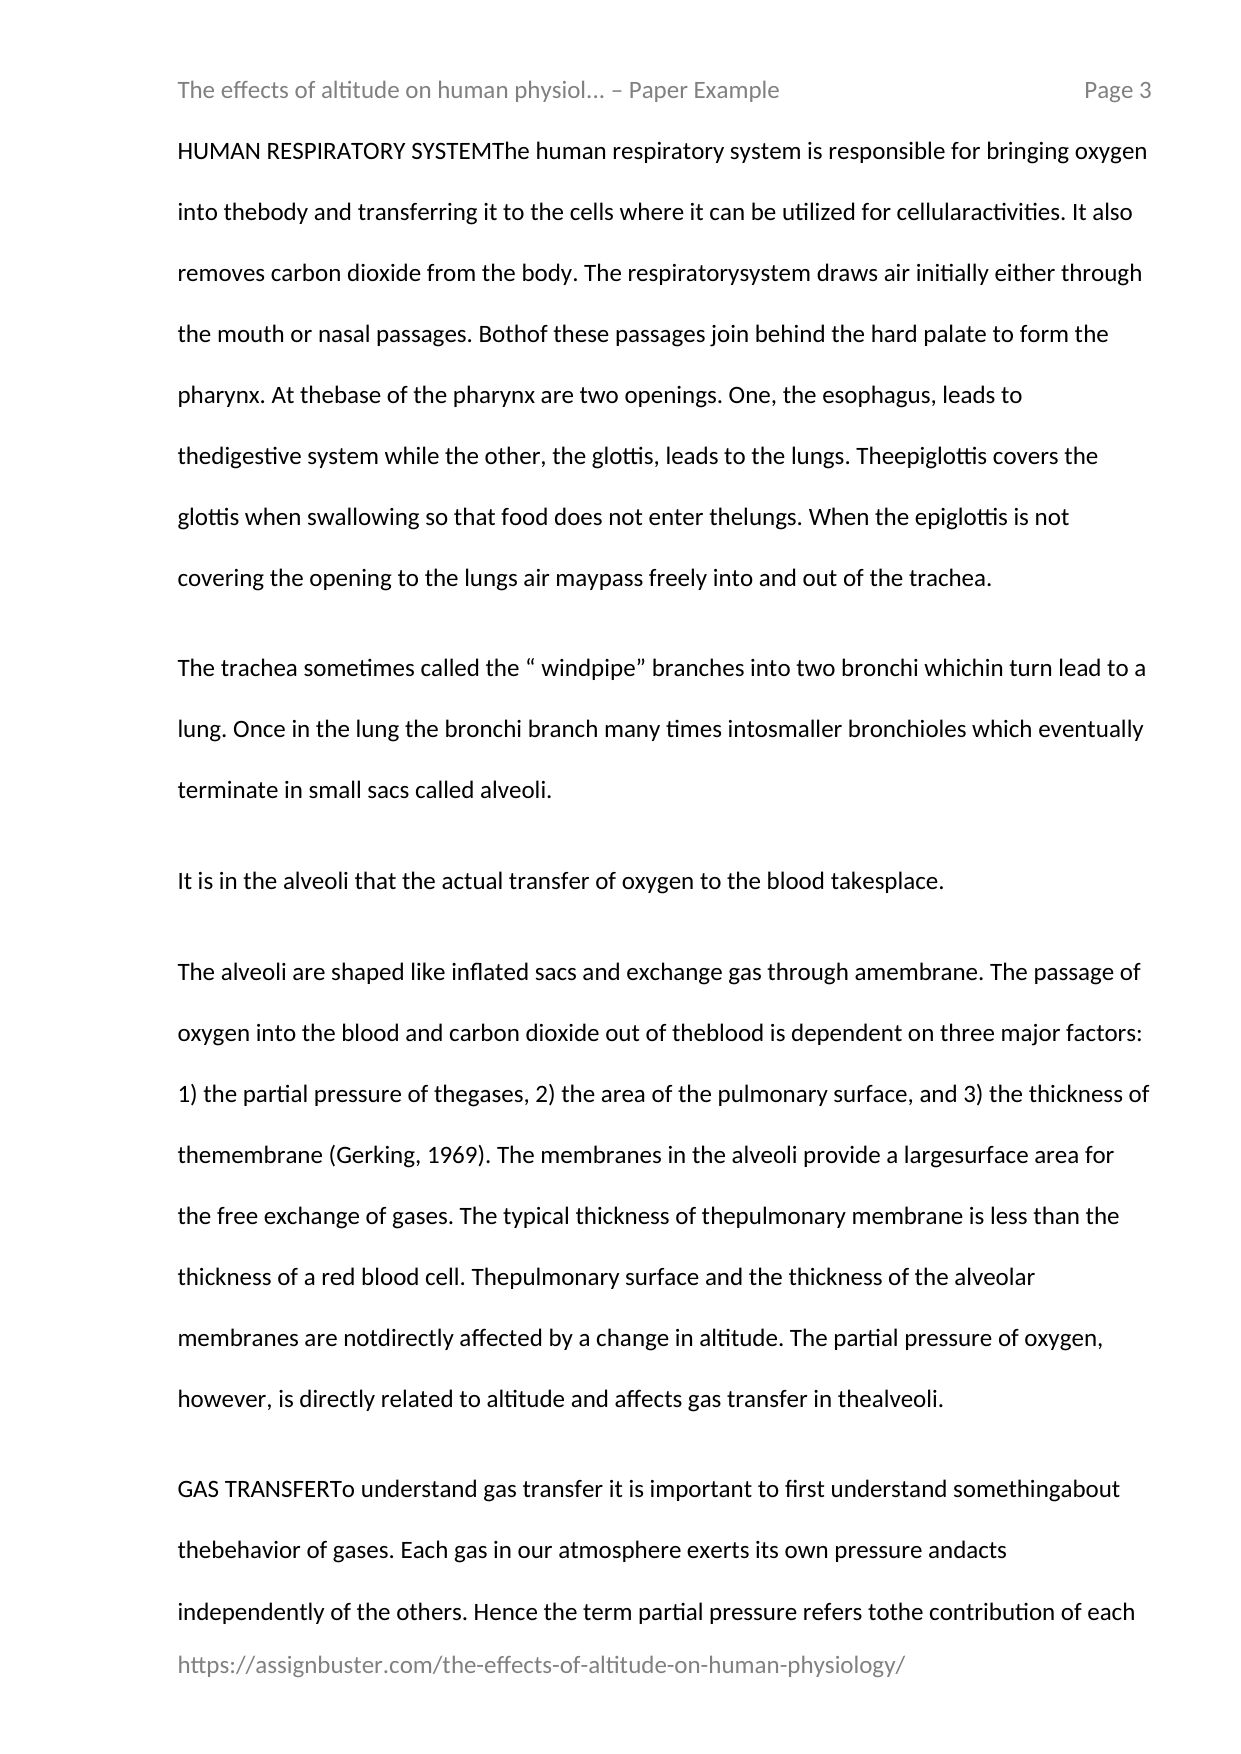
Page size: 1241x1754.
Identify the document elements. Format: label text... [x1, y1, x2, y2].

text It is in the alveoli that the actual transfer of oxygen to the blood takesplace. [177, 865, 1152, 896]
text HUMAN RESPIRATORY SYSTEMThe human respiratory system is responsible for bringing oxygen into thebody and transferring it to the cells where it can be utilized for cellularactivities. It also removes carbon dioxide from the body. The respiratorysystem draws air initially either through the mouth or nasal passages. Bothof these passages join behind the hard palate to form the pharynx. At thebase of the pharynx are two openings. One, the esophagus, leads to thedigestive system while the other, the glottis, leads to the lungs. Theepiglottis covers the glottis when swallowing so that food does not enter thelungs. When the epiglottis is not covering the opening to the lungs air maypass freely into and out of the trachea. [177, 135, 1152, 593]
text The trachea sometimes called the “ windpipe” branches into two bronchi whichin turn lead to a lung. Once in the lung the bronchi branch many times intosmaller bronchioles which eventually terminate in small sacs called alveoli. [177, 653, 1152, 805]
text The alveoli are shaped like inflated sacs and exchange gas through amembrane. The passage of oxygen into the blood and carbon dioxide out of theblood is dependent on three major factors: 1) the partial pressure of thegases, 2) the area of the pulmonary surface, and 3) the thickness of themembrane (Gerking, 1969). The membranes in the alveoli provide a largesurface area for the free exchange of gases. The typical thickness of thepulmonary membrane is less than the thickness of a red blood cell. Thepulmonary surface and the thickness of the alveolar membranes are notdirectly affected by a change in altitude. The partial pressure of oxygen, however, is directly related to altitude and affects gas transfer in thealveoli. [177, 956, 1152, 1413]
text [177, 1473, 1152, 1626]
